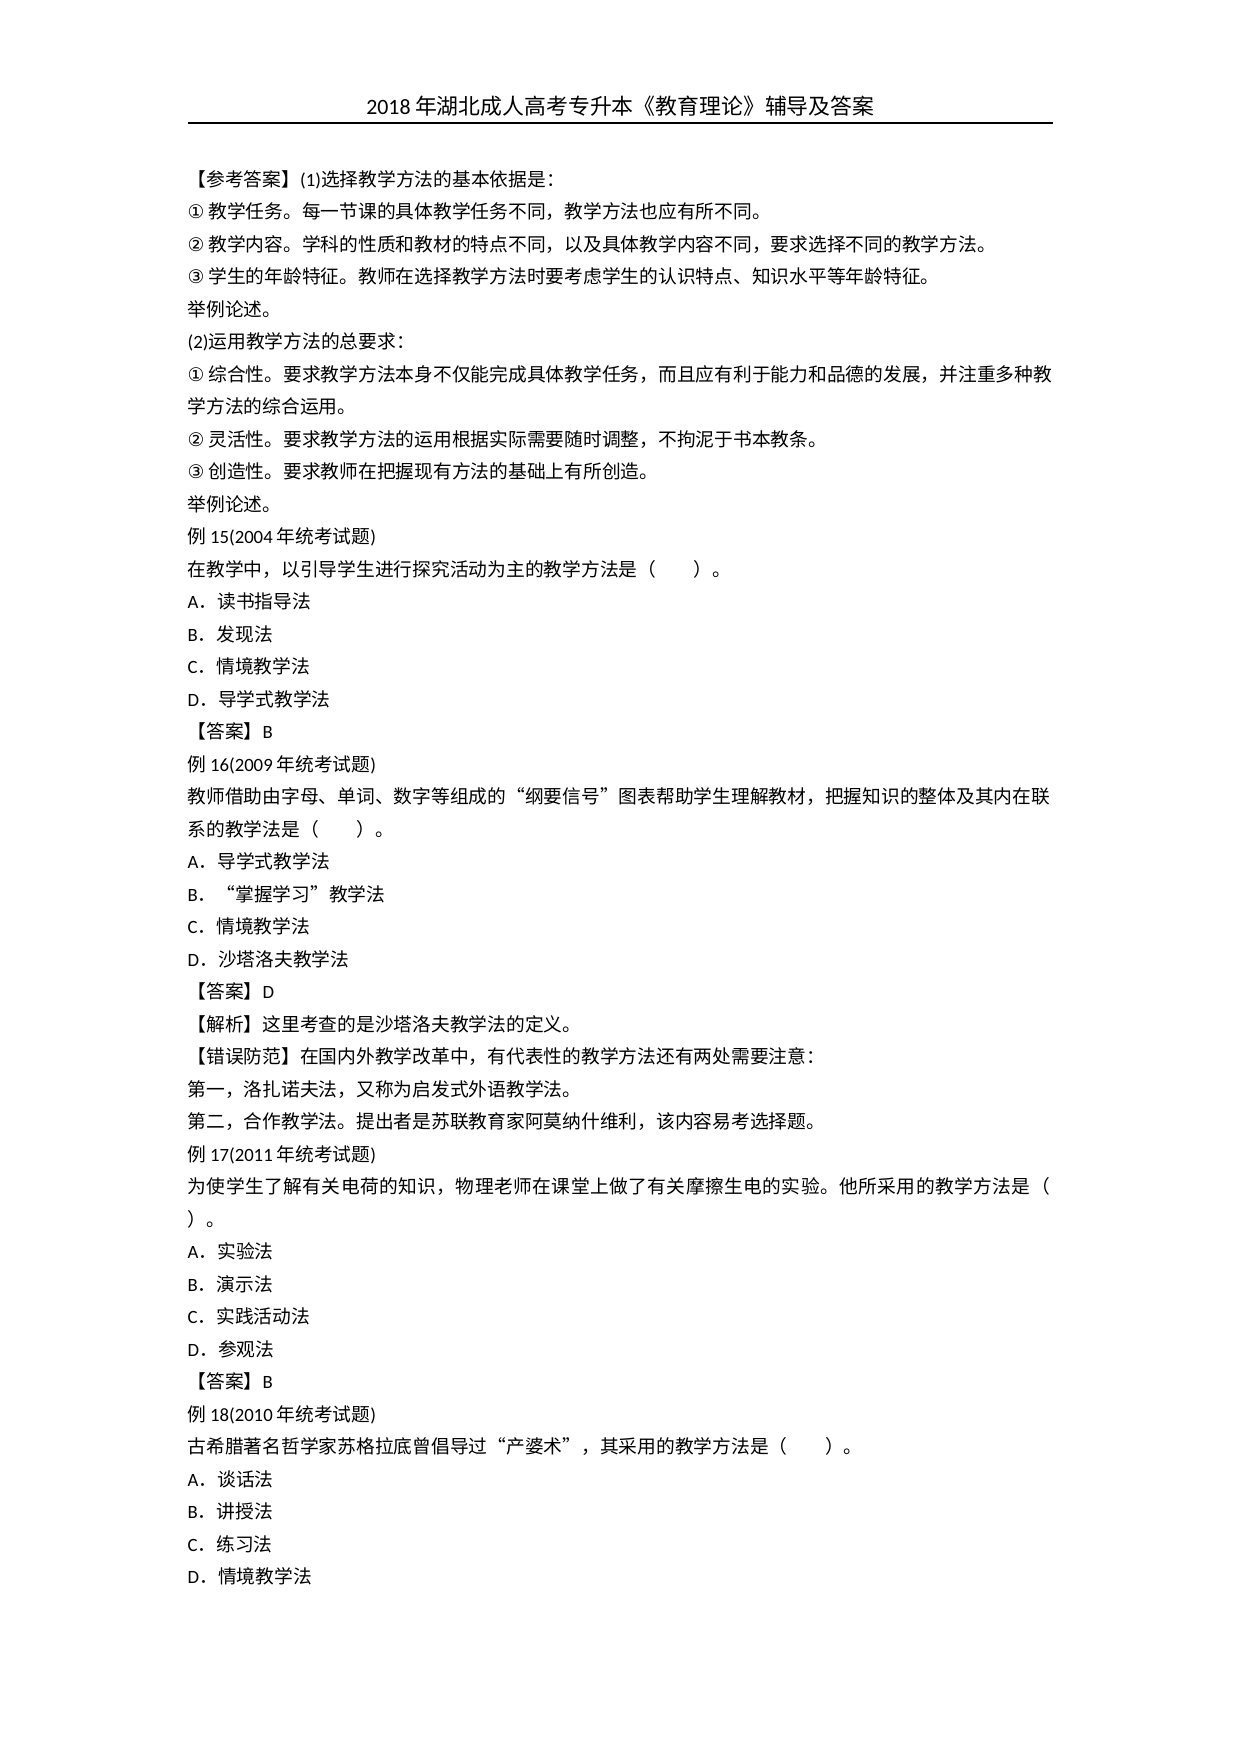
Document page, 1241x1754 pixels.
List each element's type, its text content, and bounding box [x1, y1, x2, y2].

text B．发现法 [187, 617, 1053, 649]
text C．实践活动法 [187, 1299, 1053, 1332]
text B．“掌握学习”教学法 [187, 877, 1053, 909]
text 教师借助由字母、单词、数字等组成的“纲要信号”图表帮助学生理解教材，把握知识的整体及其内在联系的教学法是（ ）。 [187, 779, 1053, 844]
text 为使学生了解有关电荷的知识，物理老师在课堂上做了有关摩擦生电的实验。他所采用的教学方法是（ ）。 [187, 1169, 1053, 1234]
text A．读书指导法 [187, 584, 1053, 617]
text D．情境教学法 [187, 1559, 1053, 1592]
text 【答案】B [187, 1364, 1053, 1397]
text A．导学式教学法 [187, 844, 1053, 877]
text ①综合性。要求教学方法本身不仅能完成具体教学任务，而且应有利于能力和品德的发展，并注重多种教学方法的综合运用。 [187, 357, 1053, 422]
text B．讲授法 [187, 1494, 1053, 1527]
text D．参观法 [187, 1332, 1053, 1364]
text ②教学内容。学科的性质和教材的特点不同，以及具体教学内容不同，要求选择不同的教学方法。 [187, 227, 1053, 259]
text 【答案】D [187, 974, 1053, 1007]
text 【答案】B [187, 714, 1053, 747]
text ②灵活性。要求教学方法的运用根据实际需要随时调整，不拘泥于书本教条。 [187, 422, 1053, 454]
text (2)运用教学方法的总要求： [187, 324, 1053, 357]
text 举例论述。 [187, 487, 1053, 519]
text 古希腊著名哲学家苏格拉底曾倡导过“产婆术”，其采用的教学方法是（ ）。 [187, 1429, 1053, 1462]
text 例16(2009年统考试题) [187, 747, 1053, 779]
text ③学生的年龄特征。教师在选择教学方法时要考虑学生的认识特点、知识水平等年龄特征。 [187, 259, 1053, 292]
text 例15(2004年统考试题) [187, 519, 1053, 552]
text C．情境教学法 [187, 909, 1053, 942]
text 在教学中，以引导学生进行探究活动为主的教学方法是（ ）。 [187, 552, 1053, 584]
text 例17(2011年统考试题) [187, 1137, 1053, 1169]
text 第一，洛扎诺夫法，又称为启发式外语教学法。 [187, 1072, 1053, 1104]
text B．演示法 [187, 1267, 1053, 1299]
text C．练习法 [187, 1527, 1053, 1559]
text C．情境教学法 [187, 649, 1053, 682]
text 例18(2010年统考试题) [187, 1397, 1053, 1429]
text D．沙塔洛夫教学法 [187, 942, 1053, 974]
text 【解析】这里考查的是沙塔洛夫教学法的定义。 [187, 1007, 1053, 1039]
text ③创造性。要求教师在把握现有方法的基础上有所创造。 [187, 454, 1053, 487]
text D．导学式教学法 [187, 682, 1053, 714]
text A．谈话法 [187, 1462, 1053, 1494]
text 【错误防范】在国内外教学改革中，有代表性的教学方法还有两处需要注意： [187, 1039, 1053, 1072]
text 举例论述。 [187, 292, 1053, 324]
text 第二，合作教学法。提出者是苏联教育家阿莫纳什维利，该内容易考选择题。 [187, 1104, 1053, 1137]
text ①教学任务。每一节课的具体教学任务不同，教学方法也应有所不同。 [187, 194, 1053, 227]
text A．实验法 [187, 1234, 1053, 1267]
text 【参考答案】(1)选择教学方法的基本依据是： [187, 162, 1053, 194]
